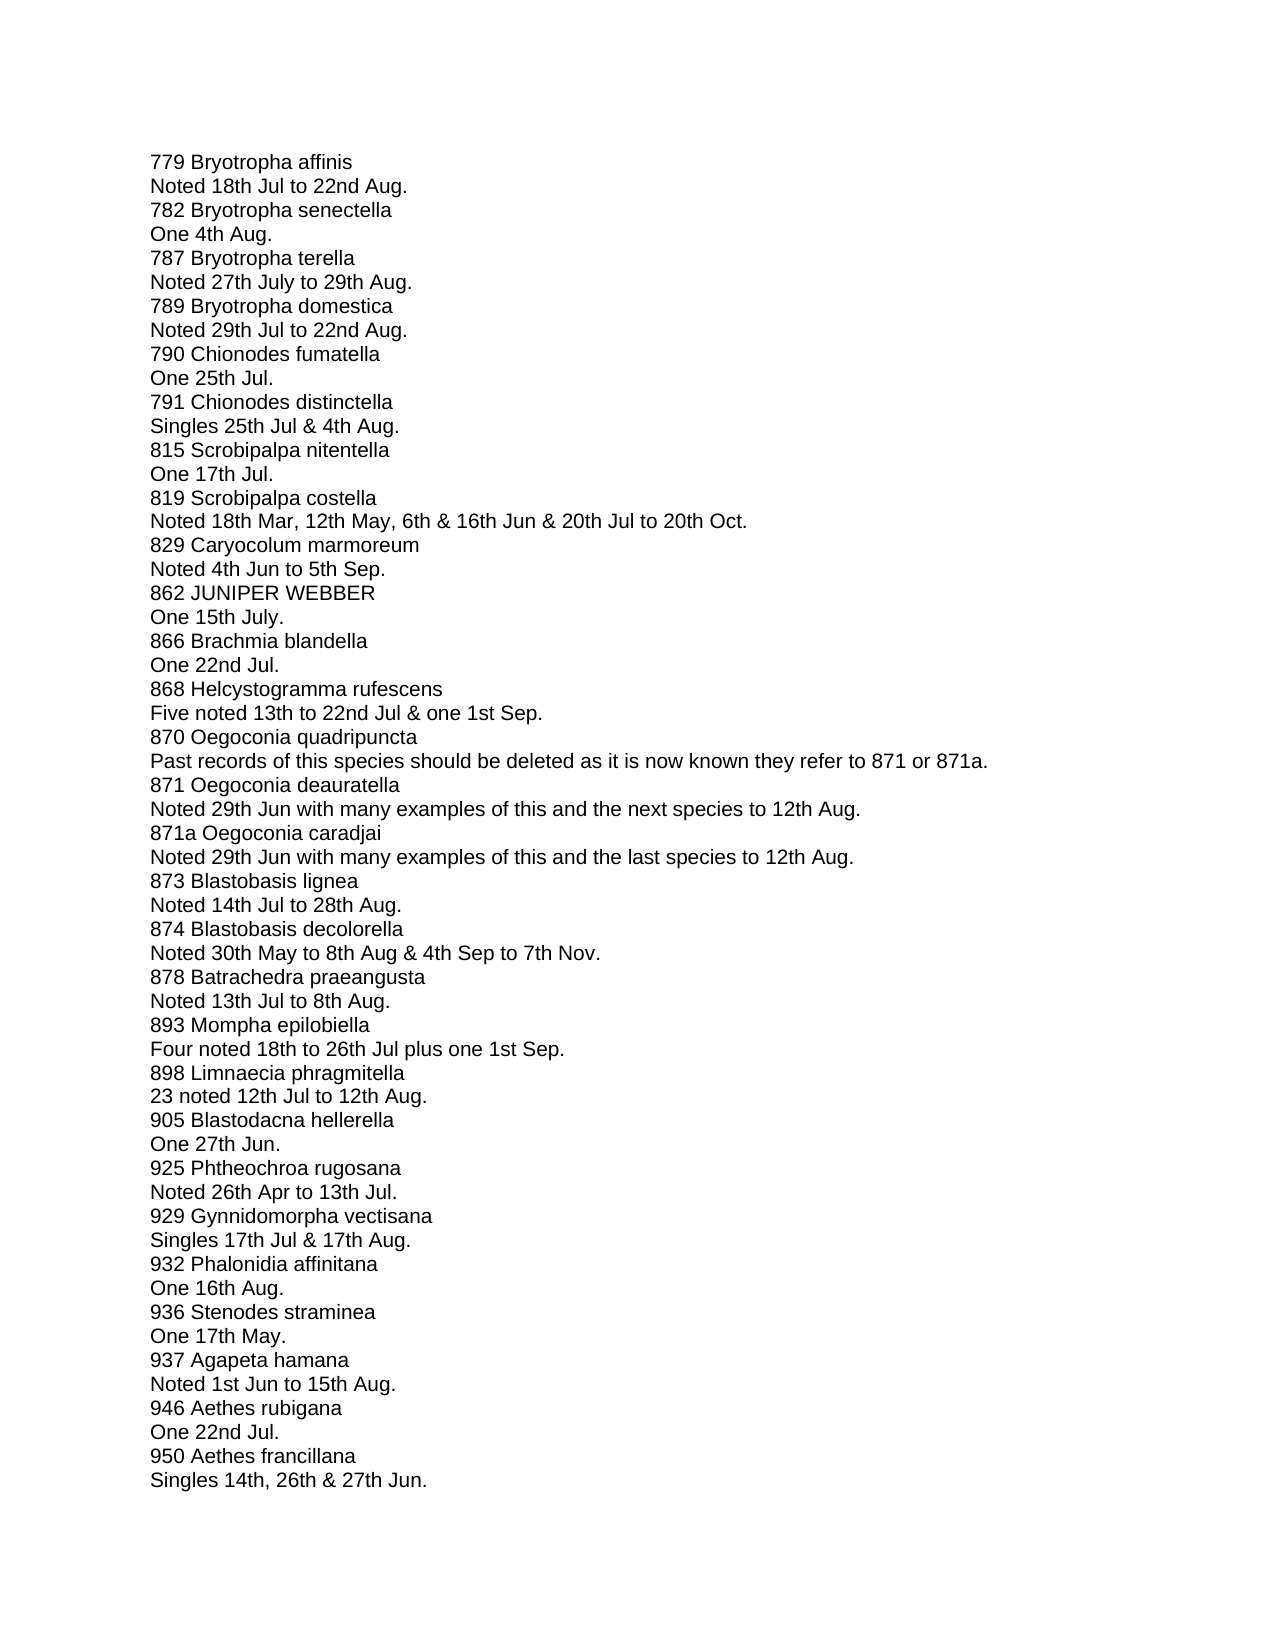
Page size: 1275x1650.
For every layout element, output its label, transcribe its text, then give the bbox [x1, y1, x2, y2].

text 874 Blastobasis decolorella [150, 917, 1125, 941]
text One 25th Jul. [150, 366, 1125, 389]
text Noted 14th Jul to 28th Aug. [150, 893, 1125, 917]
text 789 Bryotropha domestica [150, 294, 1125, 318]
text Noted 1st Jun to 15th Aug. [150, 1372, 1125, 1396]
text One 17th May. [150, 1324, 1125, 1348]
text Noted 29th Jun with many examples of this and the last species to 12th Aug. [150, 845, 1125, 869]
text One 16th Aug. [150, 1276, 1125, 1300]
text One 4th Aug. [150, 222, 1125, 246]
text Noted 29th Jun with many examples of this and the next species to 12th Aug. [150, 797, 1125, 821]
text 791 Chionodes distinctella [150, 389, 1125, 413]
text 871a Oegoconia caradjai [150, 821, 1125, 845]
text 862 JUNIPER WEBBER [150, 581, 1125, 605]
text 905 Blastodacna hellerella [150, 1108, 1125, 1132]
text Singles 14th, 26th & 27th Jun. [150, 1468, 1125, 1492]
text 871 Oegoconia deauratella [150, 773, 1125, 797]
text 815 Scrobipalpa nitentella [150, 437, 1125, 461]
text 819 Scrobipalpa costella [150, 485, 1125, 509]
text 936 Stenodes straminea [150, 1300, 1125, 1324]
text Noted 26th Apr to 13th Jul. [150, 1180, 1125, 1204]
text 873 Blastobasis lignea [150, 869, 1125, 893]
text 829 Caryocolum marmoreum [150, 533, 1125, 557]
text Four noted 18th to 26th Jul plus one 1st Sep. [150, 1036, 1125, 1060]
text One 27th Jun. [150, 1132, 1125, 1156]
text Past records of this species should be deleted as it is now known they refer to 871 or 871a. [150, 749, 1125, 773]
text Noted 13th Jul to 8th Aug. [150, 988, 1125, 1012]
text Noted 18th Jul to 22nd Aug. [150, 174, 1125, 198]
text Noted 29th Jul to 22nd Aug. [150, 318, 1125, 342]
text One 15th July. [150, 605, 1125, 629]
text 878 Batrachedra praeangusta [150, 964, 1125, 988]
text 779 Bryotropha affinis [150, 150, 1125, 174]
text 790 Chionodes fumatella [150, 342, 1125, 366]
text Singles 17th Jul & 17th Aug. [150, 1228, 1125, 1252]
text 925 Phtheochroa rugosana [150, 1156, 1125, 1180]
text Five noted 13th to 22nd Jul & one 1st Sep. [150, 701, 1125, 725]
text 950 Aethes francillana [150, 1444, 1125, 1468]
text 893 Mompha epilobiella [150, 1012, 1125, 1036]
text 866 Brachmia blandella [150, 629, 1125, 653]
text One 17th Jul. [150, 461, 1125, 485]
text 932 Phalonidia affinitana [150, 1252, 1125, 1276]
text 787 Bryotropha terella [150, 246, 1125, 270]
text 937 Agapeta hamana [150, 1348, 1125, 1372]
text One 22nd Jul. [150, 1420, 1125, 1444]
text One 22nd Jul. [150, 653, 1125, 677]
text Noted 18th Mar, 12th May, 6th & 16th Jun & 20th Jul to 20th Oct. [150, 509, 1125, 533]
text 929 Gynnidomorpha vectisana [150, 1204, 1125, 1228]
text Noted 27th July to 29th Aug. [150, 270, 1125, 294]
text Singles 25th Jul & 4th Aug. [150, 413, 1125, 437]
text Noted 30th May to 8th Aug & 4th Sep to 7th Nov. [150, 941, 1125, 964]
text Noted 4th Jun to 5th Sep. [150, 557, 1125, 581]
text 898 Limnaecia phragmitella [150, 1060, 1125, 1084]
text 23 noted 12th Jul to 12th Aug. [150, 1084, 1125, 1108]
text 868 Helcystogramma rufescens [150, 677, 1125, 701]
text 870 Oegoconia quadripuncta [150, 725, 1125, 749]
text 946 Aethes rubigana [150, 1396, 1125, 1420]
text 782 Bryotropha senectella [150, 198, 1125, 222]
